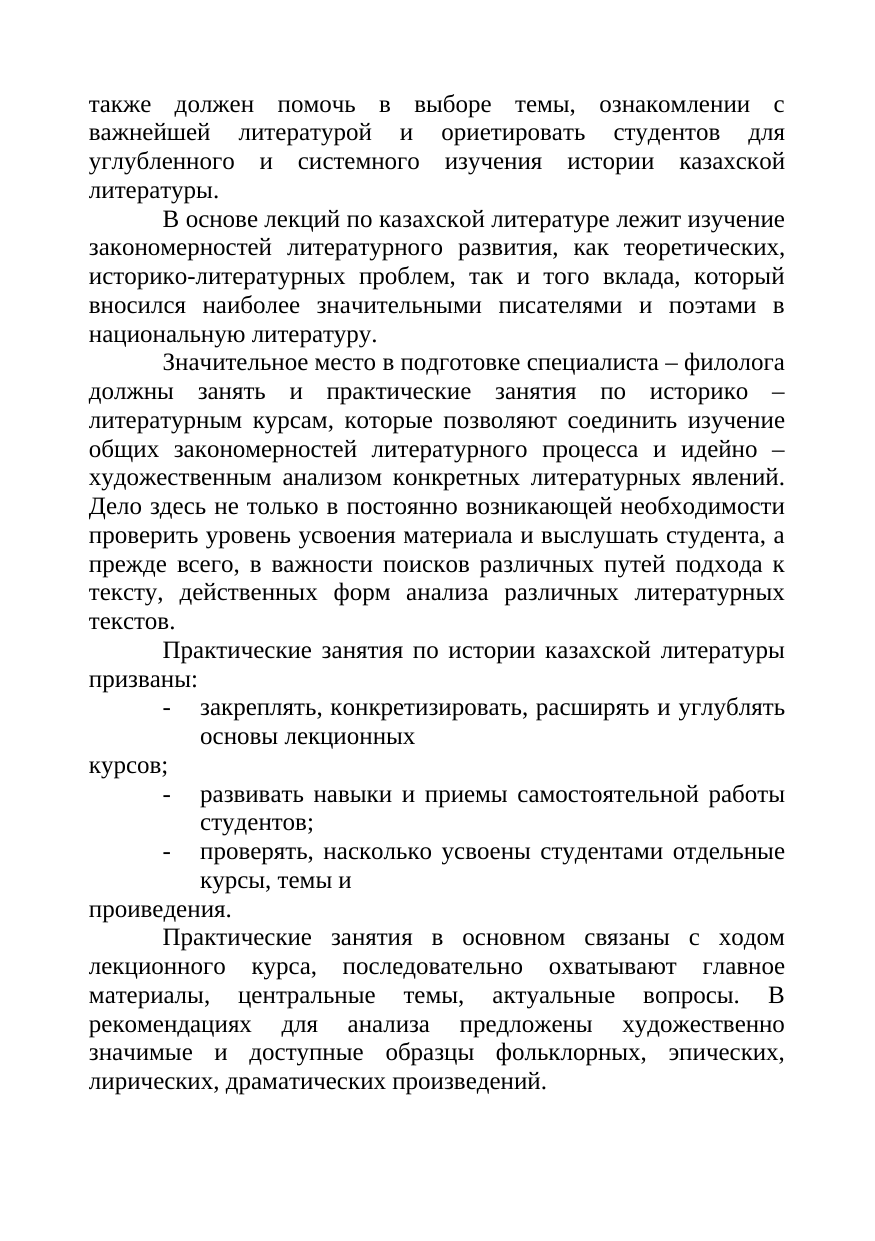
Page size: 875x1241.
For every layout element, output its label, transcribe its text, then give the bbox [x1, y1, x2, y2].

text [89, 89, 785, 204]
text В основе лекций по казахской литературе лежит изучение закономерностей литературного развития, как теоретических, историко-литературных проблем, так и того вклада, который вносился наиболее значительными писателями и поэтами в национальную литературу. [89, 204, 785, 347]
list проверять, насколько усвоены студентами отдельные курсы, темы и [162, 836, 785, 894]
text Практические занятия в основном связаны с ходом лекционного курса, последовательно охватывают главное материалы, центральные темы, актуальные вопросы. В рекомендациях для анализа предложены художественно значимые и доступные образцы фольклорных, эпических, лирических, драматических произведений. [89, 922, 785, 1095]
text Значительное место в подготовке специалиста – филолога должны занять и практические занятия по историко – литературным курсам, которые позволяют соединить изучение общих закономерностей литературного процесса и идейно – художественным анализом конкретных литературных явлений. Дело здесь не только в постоянно возникающей необходимости проверить уровень усвоения материала и выслушать студента, а прежде всего, в важности поисков различных путей подхода к тексту, действенных форм анализа различных литературных текстов. [89, 347, 785, 635]
text Практические занятия по истории казахской литературы призваны: [89, 635, 785, 692]
list закреплять, конкретизировать, расширять и углублять основы лекционных [162, 692, 785, 750]
list развивать навыки и приемы самостоятельной работы студентов; [162, 779, 785, 836]
text курсов; [89, 750, 785, 779]
text проиведения. [89, 894, 785, 922]
